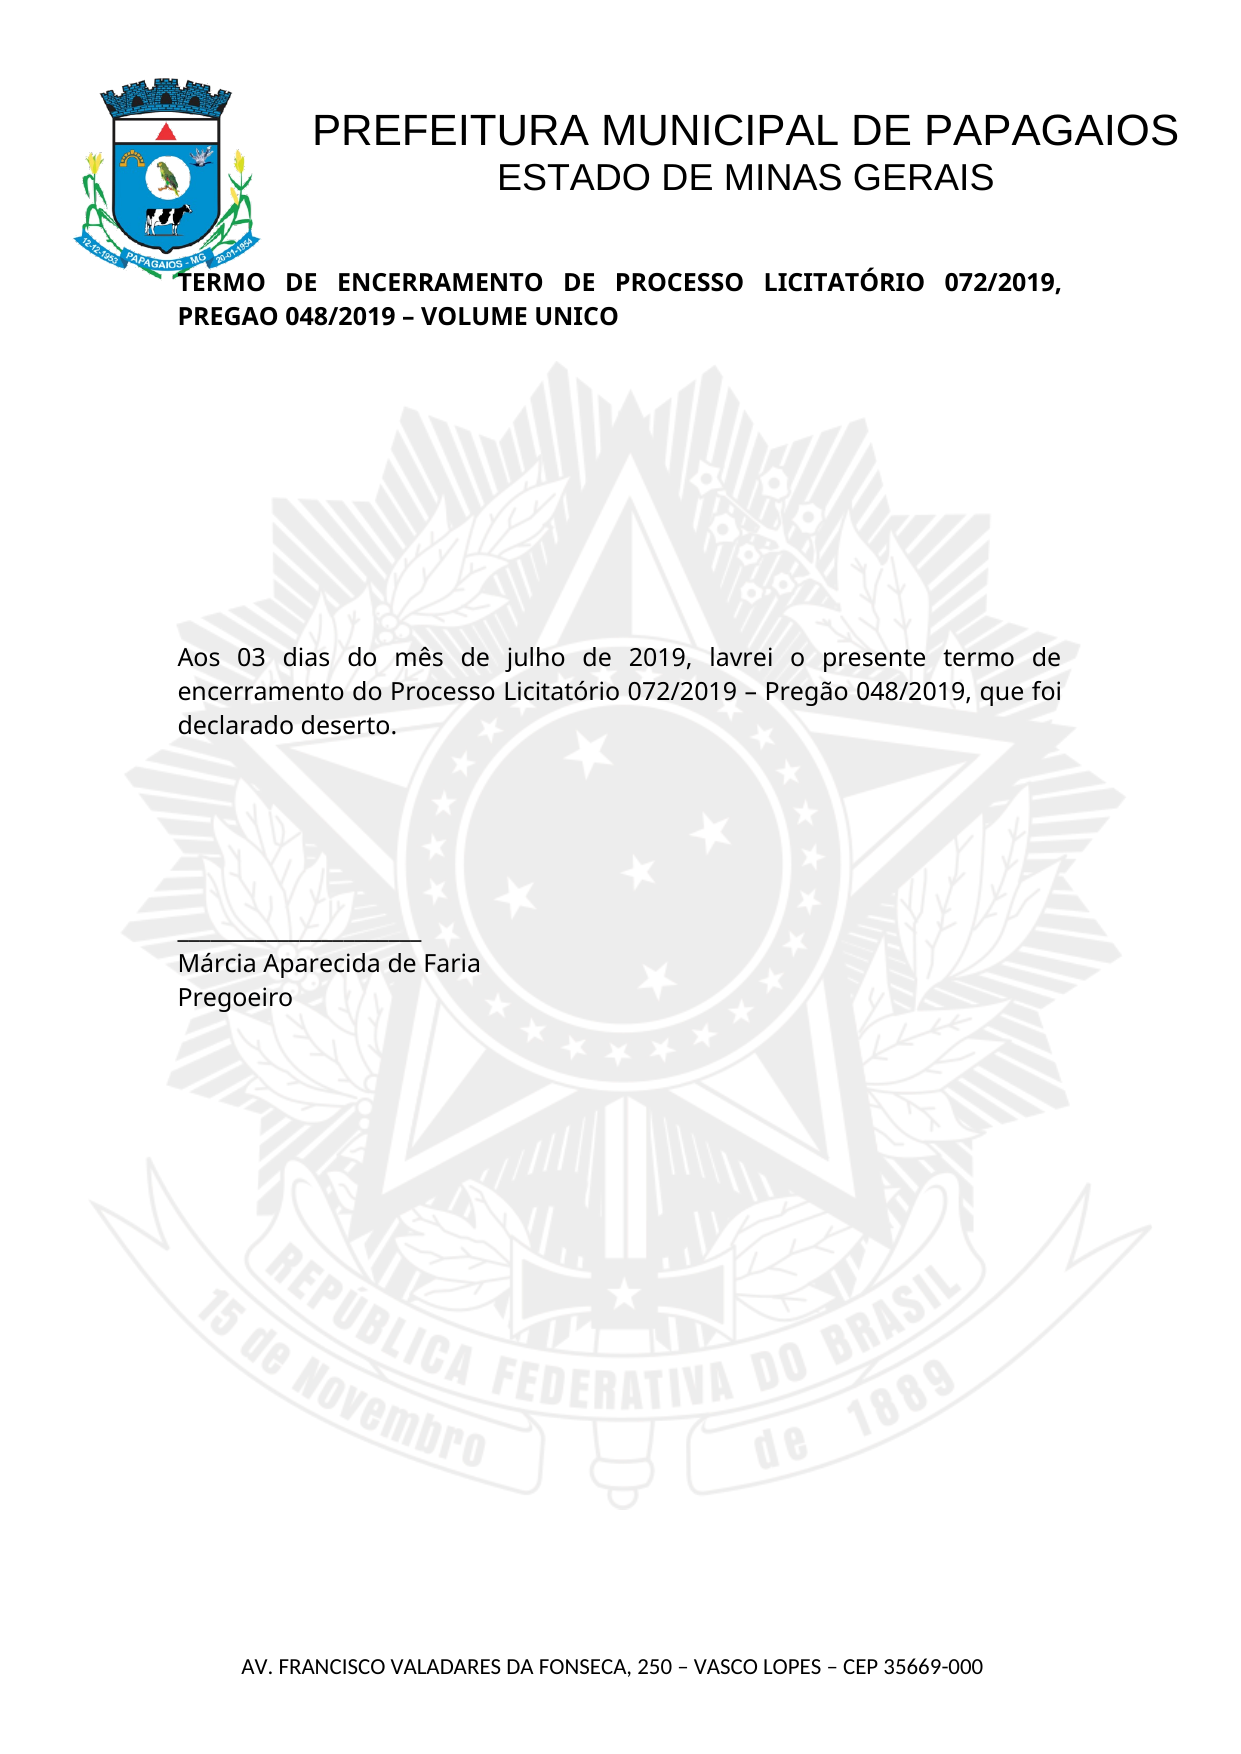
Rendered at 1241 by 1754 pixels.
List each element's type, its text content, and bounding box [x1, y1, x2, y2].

picture [237, 240, 252, 250]
text Aos 03 dias do mês de julho de 2019, lavrei o presente termo de encerramento do Processo Licitatório 072/2019 – Pregão 048/2019, que foi declarado deserto. [177, 639, 1063, 741]
picture [217, 256, 225, 262]
picture [88, 361, 1153, 1510]
text ______________________ [177, 912, 1063, 946]
text Pregoeiro [177, 980, 1063, 1014]
picture [72, 73, 262, 281]
text Márcia Aparecida de Faria [177, 946, 1063, 980]
text TERMO DE ENCERRAMENTO DE PROCESSO LICITATÓRIO 072/2019, PREGAO 048/2019 – VOLUME UNICO [177, 264, 1063, 333]
picture [191, 255, 205, 263]
